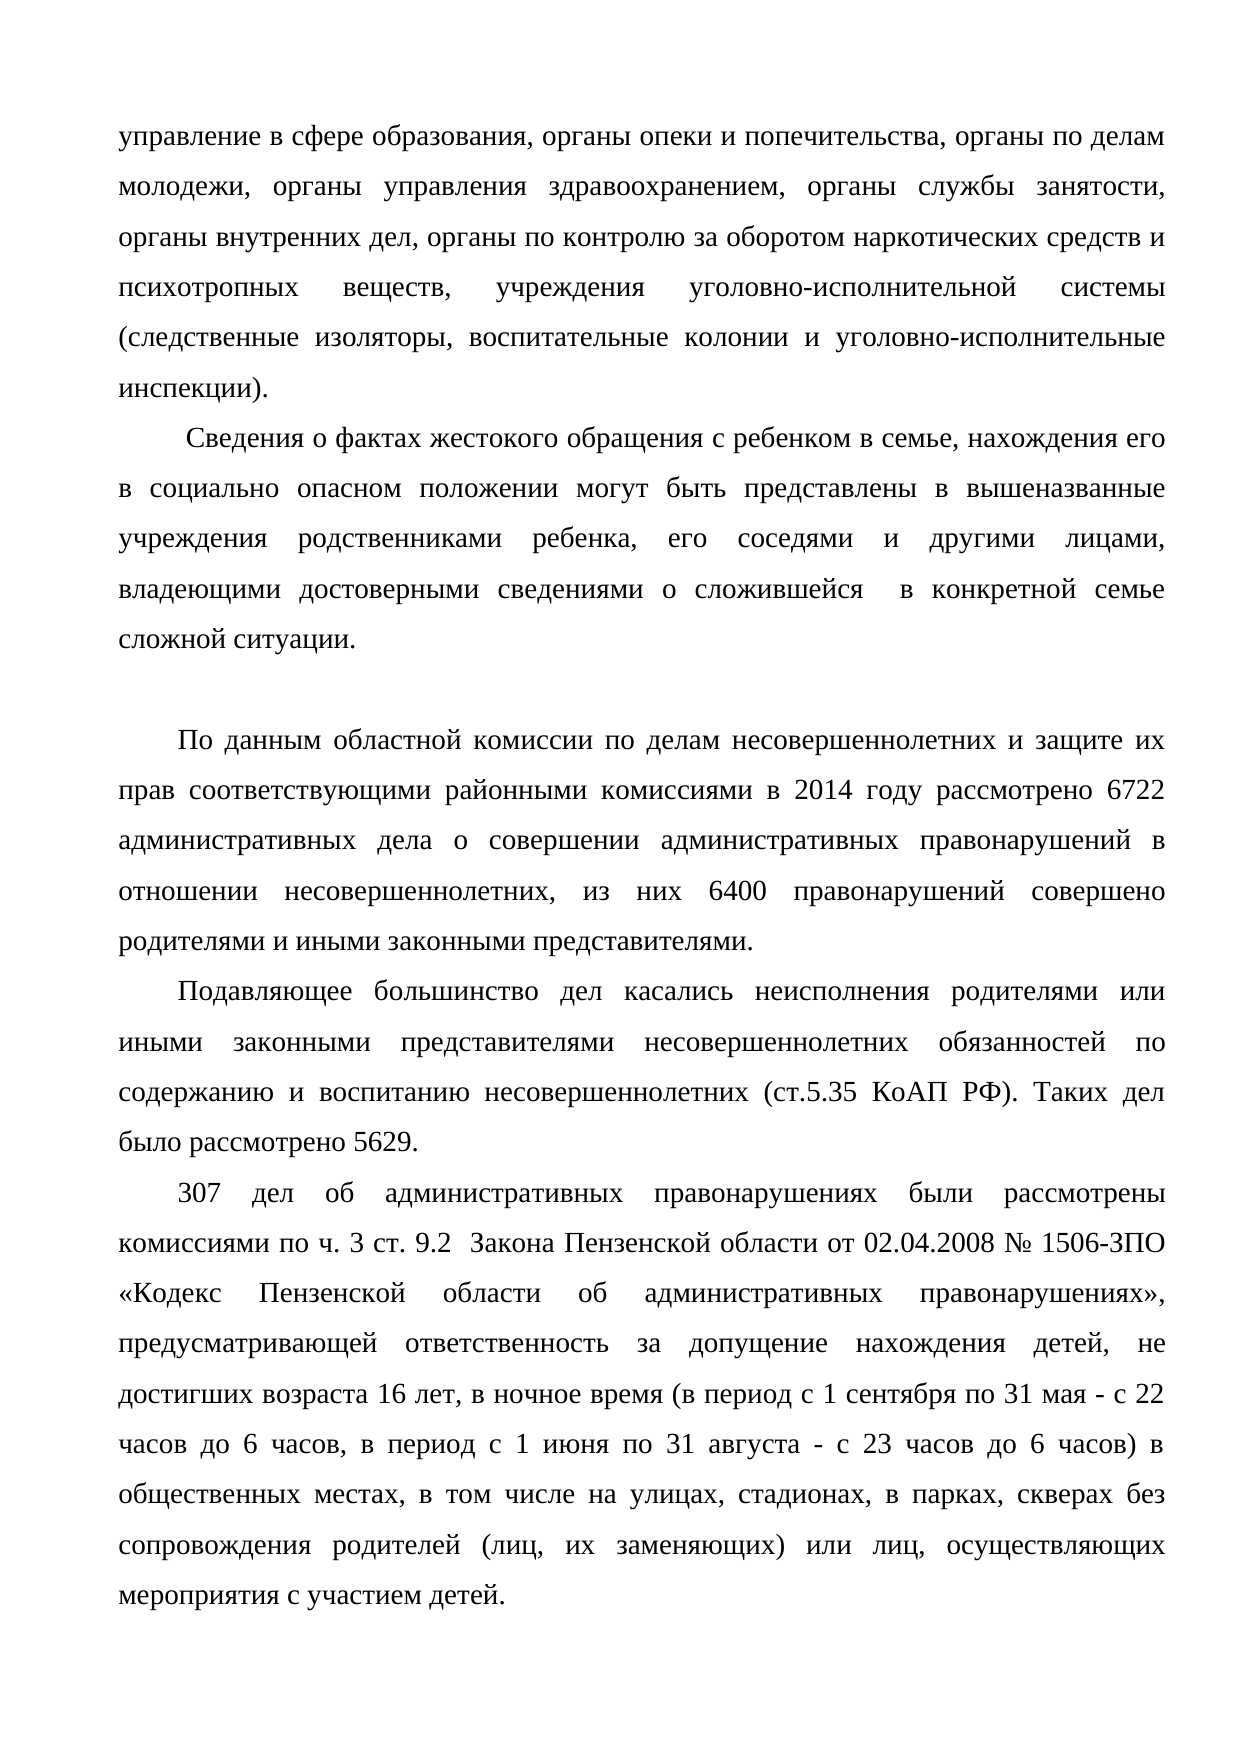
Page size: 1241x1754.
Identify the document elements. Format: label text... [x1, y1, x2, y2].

text Подавляющее большинство дел касались неисполнения родителями или иными законными представителями несовершеннолетних обязанностей по содержанию и воспитанию несовершеннолетних (ст.5.35 КоАП РФ). Таких дел было рассмотрено 5629. [118, 973, 1167, 1158]
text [118, 118, 1167, 403]
text 307 дел об административных правонарушениях были рассмотрены комиссиями по ч. 3 ст. 9.2 Закона Пензенской области от 02.04.2008 № 1506-ЗПО «Кодекс Пензенской области об административных правонарушениях», предусматривающей ответственность за допущение нахождения детей, не достигших возраста 16 лет, в ночное время (в период с 1 сентября по 31 мая - с 22 часов до 6 часов, в период с 1 июня по 31 августа - с 23 часов до 6 часов) в общественных местах, в том числе на улицах, стадионах, в парках, скверах без сопровождения родителей (лиц, их заменяющих) или лиц, осуществляющих мероприятия с участием детей. [118, 1175, 1167, 1611]
text По данным областной комиссии по делам несовершеннолетних и защите их прав соответствующими районными комиссиями в 2014 году рассмотрено 6722 административных дела о совершении административных правонарушений в отношении несовершеннолетних, из них 6400 правонарушений совершено родителями и иными законными представителями. [118, 722, 1167, 957]
text Сведения о фактах жестокого обращения с ребенком в семье, нахождения его в социально опасном положении могут быть представлены в вышеназванные учреждения родственниками ребенка, его соседями и другими лицами, владеющими достоверными сведениями о сложившейся в конкретной семье сложной ситуации. [118, 420, 1167, 655]
